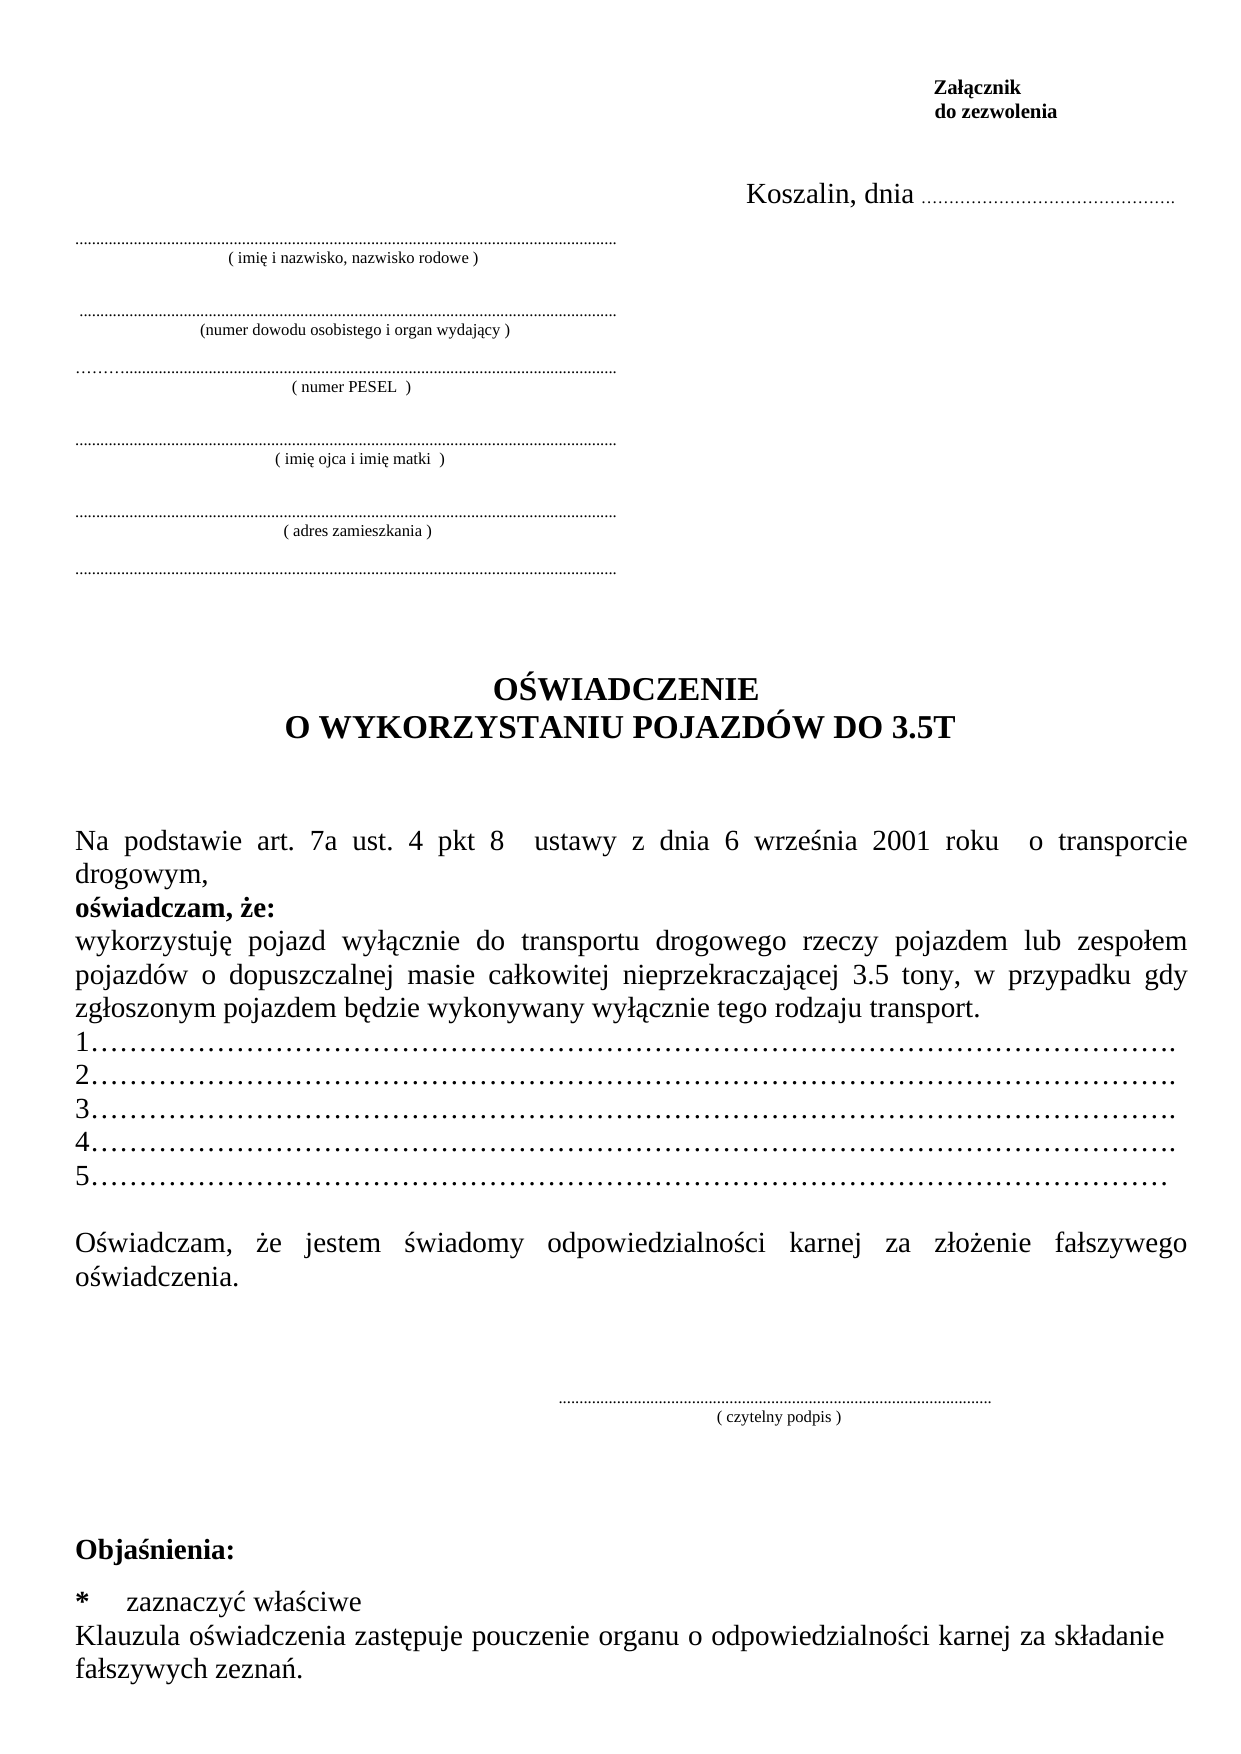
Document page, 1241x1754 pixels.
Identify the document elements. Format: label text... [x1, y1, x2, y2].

text ( czytelny podpis ) [75, 1407, 1165, 1426]
text ( imię i nazwisko, nazwisko rodowe ) [75, 248, 1165, 267]
text OŚWIADCZENIE [75, 669, 1177, 708]
text wykorzystuję pojazd wyłącznie do transportu drogowego rzeczy pojazdem lub zespołem pojazdów o dopuszczalnej masie całkowitej nieprzekraczającej 3.5 tony, w przypadku gdy zgłoszonym pojazdem będzie wykonywany wyłącznie tego rodzaju transport. [75, 923, 1189, 1024]
text 1………………………………………………………………………………………………….2………………………………………………………………………………………………….3………………………………………………………………………………………………….4………………………………………………………………………………………………….5………………………………………………………………………………………………… [75, 1024, 1189, 1192]
text ( imię ojca i imię matki ) [75, 449, 1165, 468]
text * zaznaczyć właściwe [75, 1584, 1165, 1618]
text .................................................................................................................................. [75, 228, 1165, 248]
text oświadczam, że: [75, 890, 1189, 923]
text Oświadczam, że jestem świadomy odpowiedzialności karnej za złożenie fałszywego oświadczenia. [75, 1225, 1189, 1292]
text Klauzula oświadczenia zastępuje pouczenie organu o odpowiedzialności karnej za składanie fałszywych zeznań. [75, 1618, 1165, 1685]
text ( numer PESEL ) [75, 377, 1165, 396]
text (numer dowodu osobistego i organ wydający ) [75, 319, 1165, 339]
text O WYKORZYSTANIU POJAZDÓW DO 3.5T [75, 708, 1165, 746]
text ………...................................................................................................................... [75, 358, 1165, 377]
text ( adres zamieszkania ) [75, 521, 1165, 540]
text Na podstawie art. 7a ust. 4 pkt 8 ustawy z dnia 6 września 2001 roku o transporcie drogowym, [75, 823, 1189, 890]
text do zezwolenia [75, 99, 1165, 123]
text .................................................................................................................................. [75, 430, 1165, 449]
text Koszalin, dnia ………………………………………. [75, 176, 1177, 209]
text ................................................................................................................................. [75, 300, 1165, 319]
text .................................................................................................................................. [75, 502, 1165, 521]
text Objaśnienia: [75, 1532, 1165, 1565]
text ........................................................................................................ [75, 1388, 1165, 1407]
text .................................................................................................................................. [75, 559, 1165, 578]
text Załącznik [75, 75, 1165, 99]
